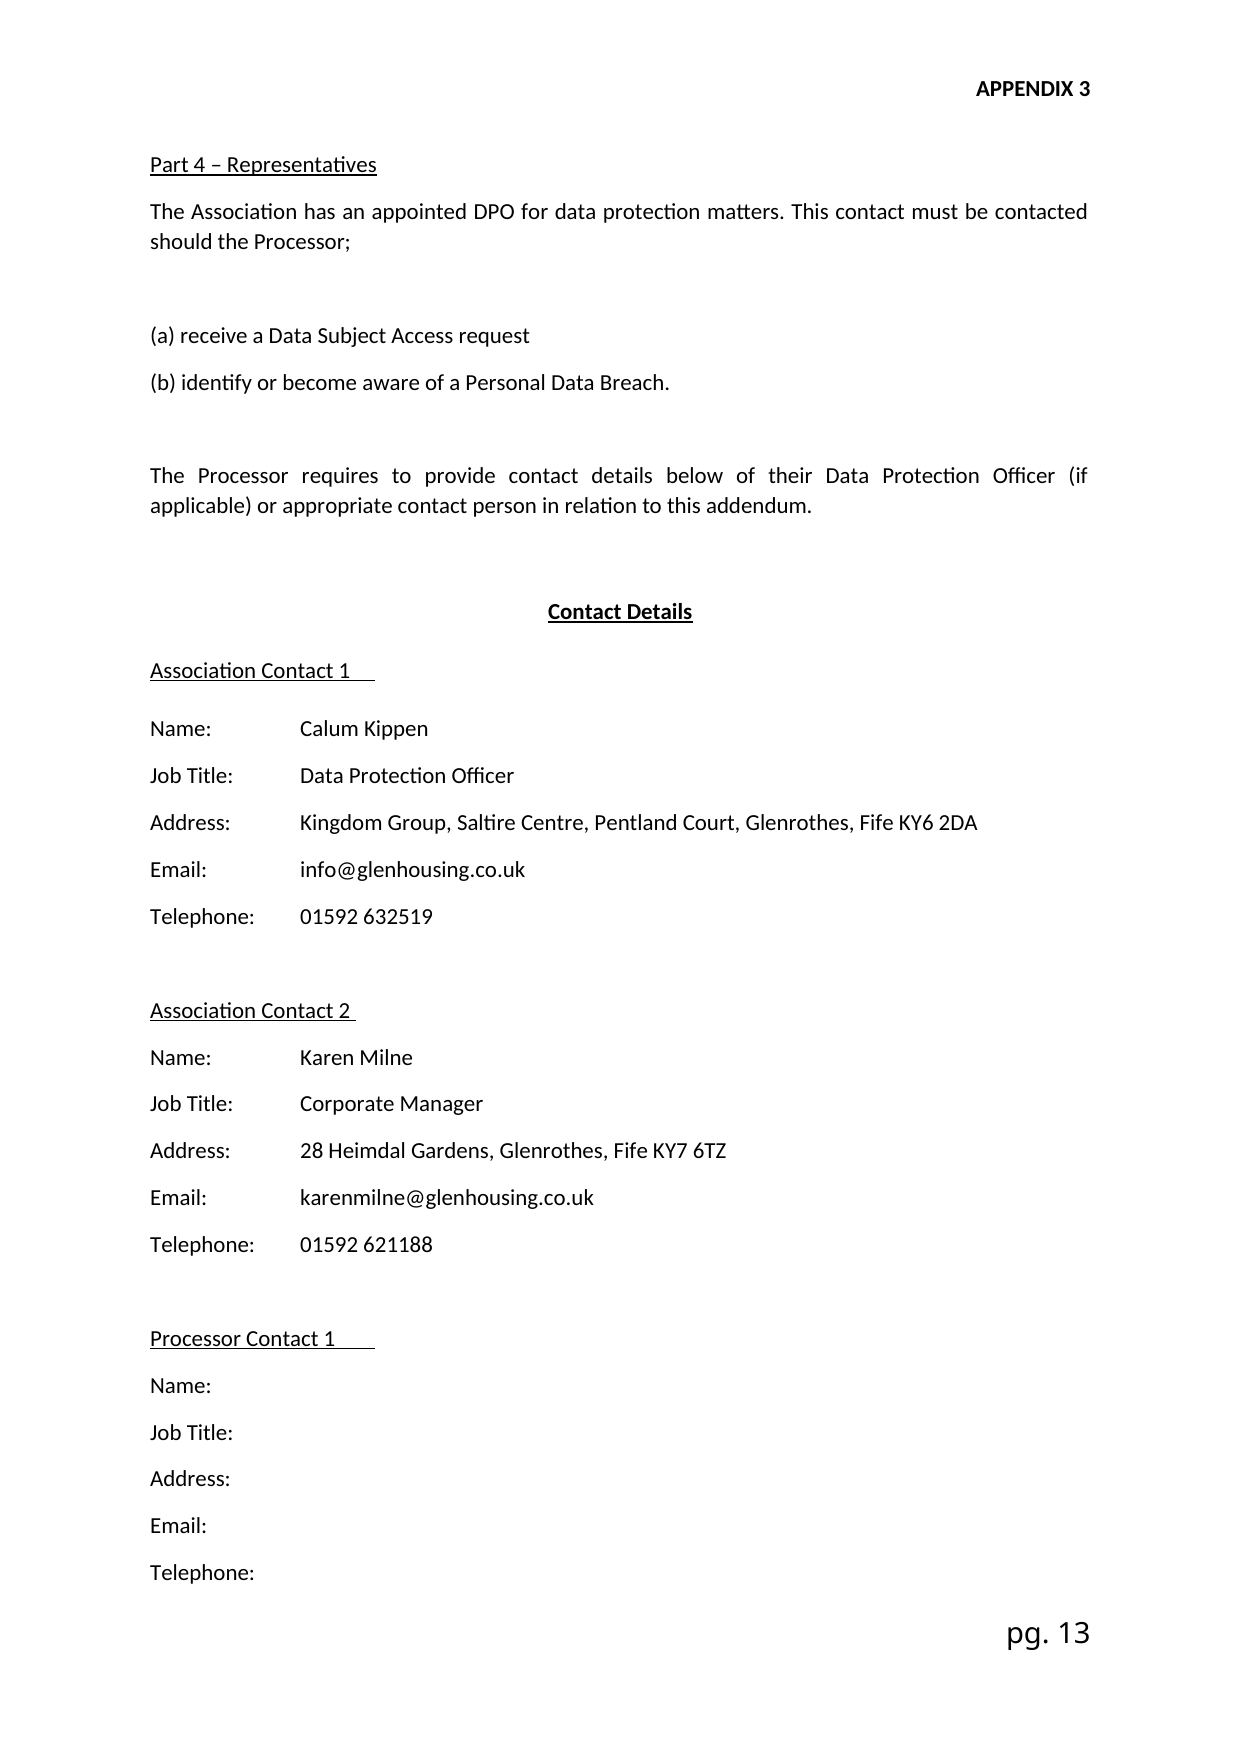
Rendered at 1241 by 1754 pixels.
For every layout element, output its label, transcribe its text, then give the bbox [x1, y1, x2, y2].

text Job Title: Data Protection Officer [150, 761, 1090, 789]
text The Processor requires to provide contact details below of their Data Protection Officer (if applicable) or appropriate contact person in relation to this addendum. [150, 461, 1090, 520]
text Telephone: 01592 632519 [150, 902, 1090, 930]
text Email: [150, 1511, 1090, 1539]
text Telephone: 01592 621188 [150, 1230, 1090, 1258]
text Telephone: [150, 1558, 1090, 1586]
text Email: karenmilne@glenhousing.co.uk [150, 1183, 1090, 1211]
text Processor Contact 1 [150, 1324, 1090, 1352]
text Name: Karen Milne [150, 1043, 1090, 1071]
text Email: info@glenhousing.co.uk [150, 855, 1090, 883]
text Address: 28 Heimdal Gardens, Glenrothes, Fife KY7 6TZ [150, 1136, 1090, 1164]
text Job Title: [150, 1418, 1090, 1446]
text Part 4 – Representatives [150, 150, 1090, 178]
text Association Contact 1 [150, 656, 1090, 684]
text (b) identify or become aware of a Personal Data Breach. [150, 368, 1090, 396]
text (a) receive a Data Subject Access request [150, 321, 1090, 349]
text Contact Details [150, 597, 1090, 625]
text Job Title: Corporate Manager [150, 1089, 1090, 1117]
text Address: Kingdom Group, Saltire Centre, Pentland Court, Glenrothes, Fife KY6 2DA [150, 808, 1090, 836]
text The Association has an appointed DPO for data protection matters. This contact must be contacted should the Processor; [150, 197, 1090, 255]
text Association Contact 2 [150, 996, 1090, 1024]
text Name: [150, 1371, 1090, 1399]
text Name: Calum Kippen [150, 714, 1090, 742]
text Address: [150, 1464, 1090, 1492]
